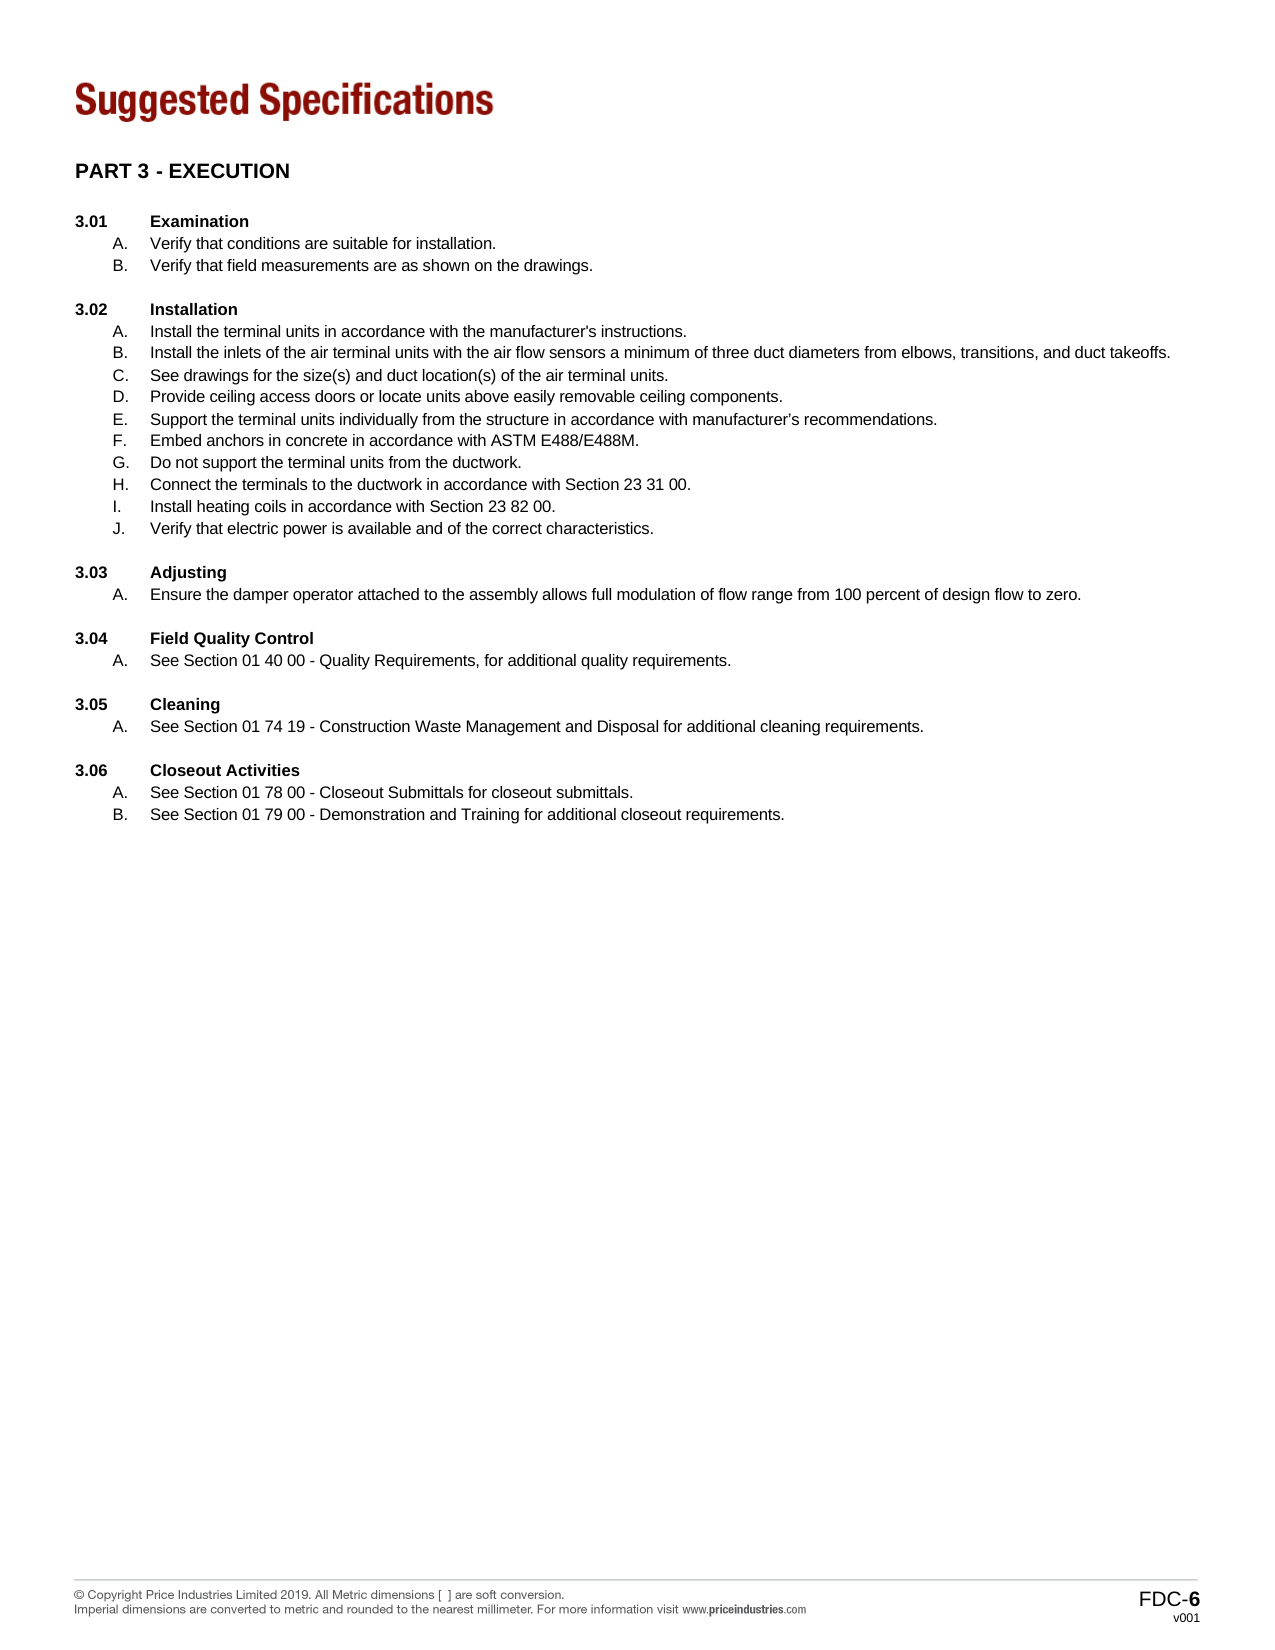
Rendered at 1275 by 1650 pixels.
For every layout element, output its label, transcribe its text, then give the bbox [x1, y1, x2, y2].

list See Section 01 74 19 - Construction Waste Management and Disposal for additional cleaning requirements. [112, 717, 1200, 736]
list Support the terminal units individually from the structure in accordance with manufacturer’s recommendations. [112, 409, 1200, 428]
list Embed anchors in concrete in accordance with ASTM E488/E488M. [112, 431, 1200, 450]
subtitle 3.04 Field Quality Control [75, 629, 1200, 648]
list Verify that electric power is available and of the correct characteristics. [112, 519, 1200, 538]
list See Section 01 79 00 - Demonstration and Training for additional closeout requirements. [112, 805, 1200, 824]
list Install the inlets of the air terminal units with the air flow sensors a minimum of three duct diameters from elbows, transitions, and duct takeoffs. [112, 343, 1200, 362]
list Install heating coils in accordance with Section 23 82 00. [112, 497, 1200, 516]
list Do not support the terminal units from the ductwork. [112, 453, 1200, 472]
subtitle 3.05 Cleaning [75, 695, 1200, 714]
list Connect the terminals to the ductwork in accordance with Section 23 31 00. [112, 475, 1200, 494]
list See Section 01 40 00 - Quality Requirements, for additional quality requirements. [112, 651, 1200, 670]
list See Section 01 78 00 - Closeout Submittals for closeout submittals. [112, 783, 1200, 802]
subtitle 3.02 Installation [75, 299, 1200, 318]
subtitle 3.06 Closeout Activities [75, 761, 1200, 780]
list Install the terminal units in accordance with the manufacturer's instructions. [112, 321, 1200, 341]
list Verify that field measurements are as shown on the drawings. [112, 255, 1200, 274]
picture [0, 1546, 1272, 1650]
subtitle 3.03 Adjusting [75, 563, 1200, 582]
picture [0, 0, 1275, 131]
list Provide ceiling access doors or locate units above easily removable ceiling components. [112, 387, 1200, 406]
subtitle PART 3 - EXECUTION [75, 159, 1200, 183]
subtitle 3.01 Examination [75, 211, 1200, 231]
list Ensure the damper operator attached to the assembly allows full modulation of flow range from 100 percent of design flow to zero. [112, 585, 1200, 604]
list See drawings for the size(s) and duct location(s) of the air terminal units. [112, 365, 1200, 384]
list Verify that conditions are suitable for installation. [112, 233, 1200, 253]
